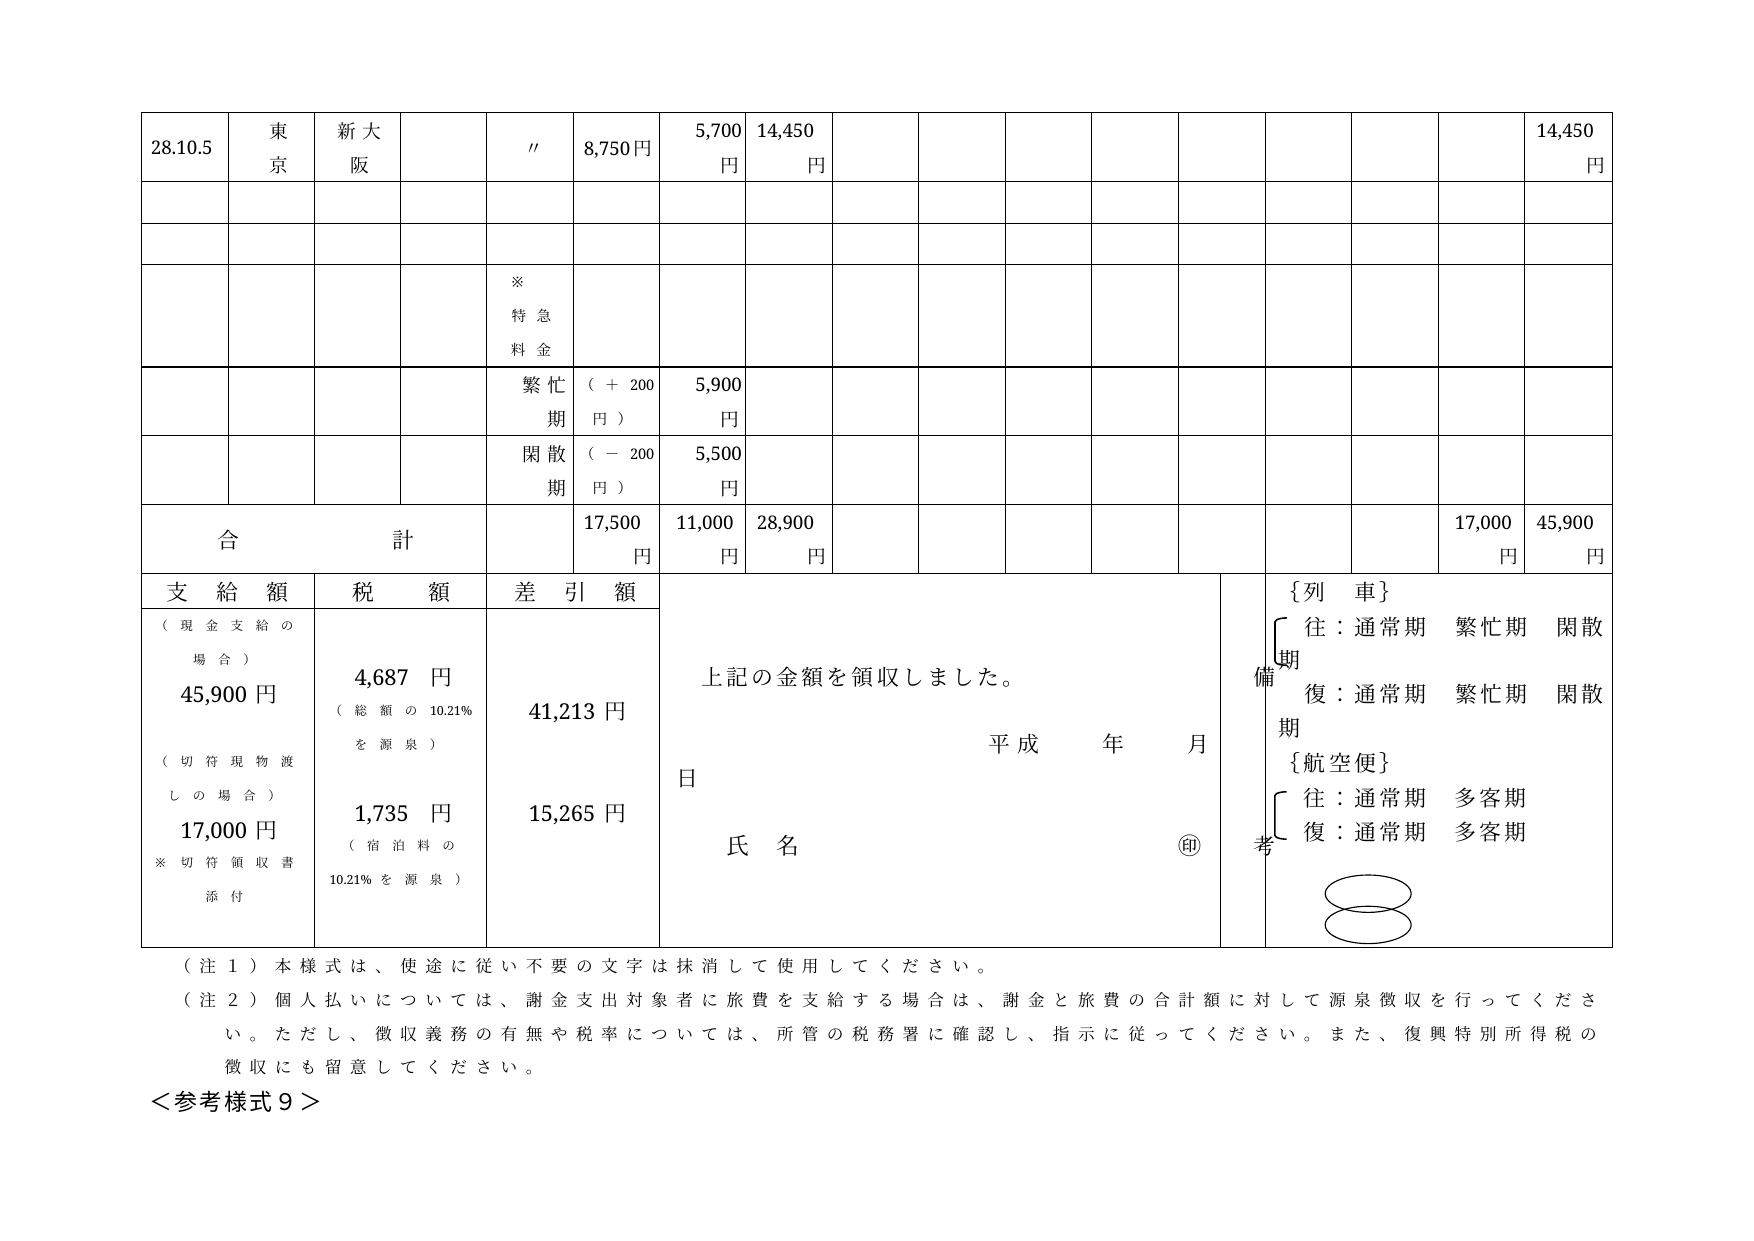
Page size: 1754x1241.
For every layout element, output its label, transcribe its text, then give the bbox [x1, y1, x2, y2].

table_cell 5,500円 [660, 436, 745, 504]
table_cell [315, 265, 400, 366]
table_cell [1439, 368, 1524, 435]
table_cell [1006, 505, 1091, 573]
table_cell [919, 182, 1005, 222]
table_cell 備 考 [1221, 574, 1265, 947]
table_cell [315, 368, 400, 435]
table_cell [833, 265, 918, 366]
table_cell 往：通常期 多客期 復：通常期 多客期 [1266, 779, 1612, 947]
text （注２）個人払いについては、謝金支出対象者に旅費を支給する場合は、謝金と旅費の合計額に対して源泉徴収を行ってください。ただし、徴収義務の有無や税率については、所管の税務署に確認し、指示に従ってください。また、復興特別所得税の徴収にも留意してください。 [160, 982, 1605, 1083]
table_cell 税 額 [315, 574, 486, 607]
table_cell [229, 436, 314, 504]
table_cell [1266, 436, 1351, 504]
table_cell [919, 436, 1005, 504]
table_cell [574, 224, 659, 264]
table_cell [1439, 182, 1524, 222]
table_cell 差 引 額 [487, 574, 659, 607]
table_cell [487, 182, 573, 222]
table_cell [1179, 182, 1265, 222]
table_cell [401, 113, 486, 181]
table_cell [746, 224, 832, 264]
table_cell 17,500円 [574, 505, 659, 573]
table_cell [1092, 113, 1178, 181]
table_cell [142, 224, 228, 264]
table_cell 繁忙期 [487, 368, 573, 435]
table_cell [574, 182, 659, 222]
table_cell [1006, 224, 1091, 264]
table_cell 14,450円 [1525, 113, 1612, 181]
table_cell [142, 436, 228, 504]
table_cell [487, 224, 573, 264]
table_cell [660, 182, 745, 222]
table_cell [229, 368, 314, 435]
table_cell [1266, 113, 1351, 181]
table_cell 45,900円 [1525, 505, 1612, 573]
table_cell [746, 368, 832, 435]
table_cell [833, 113, 918, 181]
table_cell [919, 265, 1005, 366]
table_cell [746, 265, 832, 366]
table_cell [1092, 368, 1178, 435]
table_cell [1439, 436, 1524, 504]
table_cell [1179, 368, 1265, 435]
table_cell [1439, 265, 1524, 366]
table_cell 8,750円 [574, 113, 659, 181]
table_cell [1092, 265, 1178, 366]
table_cell [1092, 436, 1178, 504]
table_cell [1352, 265, 1438, 366]
table_cell [833, 436, 918, 504]
table_cell ｛航空便｝ [1266, 744, 1612, 779]
table_cell ※特急料金 [487, 265, 573, 366]
table_cell [315, 609, 486, 947]
table_cell 閑散期 [487, 436, 573, 504]
table_cell [1179, 224, 1265, 264]
table_cell [1006, 436, 1091, 504]
table_cell 往：通常期 繁忙期 閑散期 復：通常期 繁忙期 閑散期 [1266, 608, 1612, 744]
table_cell [1179, 505, 1265, 573]
table_cell [1439, 113, 1524, 181]
table_cell 〃 [487, 113, 573, 181]
table_cell [1006, 182, 1091, 222]
table_cell [401, 368, 486, 435]
table_cell [746, 182, 832, 222]
table_cell [919, 368, 1005, 435]
table_cell [746, 436, 832, 504]
table_cell [919, 224, 1005, 264]
table_cell [919, 113, 1005, 181]
table_cell [1525, 368, 1612, 435]
table_cell [660, 224, 745, 264]
table_cell [833, 505, 918, 573]
table_cell 上記の金額を領収しました。 平成 年 月 日 氏 名 ㊞ [660, 574, 1220, 947]
table_cell 11,000円 [660, 505, 745, 573]
table_cell （－200円） [574, 436, 659, 504]
text ＜参考様式９＞ [149, 1083, 1605, 1117]
text （注１）本様式は、使途に従い不要の文字は抹消して使用してください。 [160, 948, 1605, 982]
table_cell [142, 182, 228, 222]
table_cell [401, 265, 486, 366]
table_cell [1266, 368, 1351, 435]
table_cell [1092, 182, 1178, 222]
table_cell [401, 436, 486, 504]
table_cell [229, 182, 314, 222]
table_cell [1006, 113, 1091, 181]
table_cell [1266, 265, 1351, 366]
table_cell [1352, 436, 1438, 504]
table_cell 5,700円 [660, 113, 745, 181]
table_cell 東 京 [229, 113, 314, 181]
table_cell [142, 368, 228, 435]
table_cell [919, 505, 1005, 573]
table_cell 28,900円 [746, 505, 832, 573]
table_cell [1092, 224, 1178, 264]
table_cell [1525, 436, 1612, 504]
table_cell [315, 436, 400, 504]
table_cell [1179, 436, 1265, 504]
table_cell 合 計 [142, 505, 486, 573]
table_cell [1525, 224, 1612, 264]
table_cell [487, 609, 659, 947]
table_cell [1266, 224, 1351, 264]
table_cell 28.10.5 [142, 113, 228, 181]
table_cell [401, 224, 486, 264]
table_cell [229, 224, 314, 264]
table_cell [1439, 224, 1524, 264]
table_cell [1352, 182, 1438, 222]
table_cell [1092, 505, 1178, 573]
table_cell [1266, 505, 1351, 573]
table_cell [1006, 368, 1091, 435]
table_cell [1179, 265, 1265, 366]
table_cell [1352, 224, 1438, 264]
table_cell [660, 265, 745, 366]
table_cell （＋200円） [574, 368, 659, 435]
table_cell 5,900円 [660, 368, 745, 435]
table_cell [1525, 182, 1612, 222]
table_cell [142, 265, 228, 366]
table_cell [1352, 113, 1438, 181]
table_cell [142, 609, 314, 947]
table_cell 支 給 額 [142, 574, 314, 607]
table_cell [833, 368, 918, 435]
table_cell 新大阪 [315, 113, 400, 181]
table_cell [574, 265, 659, 366]
table_cell 17,000円 [1439, 505, 1524, 573]
table_cell [1266, 182, 1351, 222]
table_cell [1006, 265, 1091, 366]
table_cell [1352, 505, 1438, 573]
table_cell ｛列 車｝ [1266, 574, 1612, 607]
table_cell [1352, 368, 1438, 435]
table_cell [315, 182, 400, 222]
table_cell 14,450円 [746, 113, 832, 181]
table_cell [833, 182, 918, 222]
table_cell [401, 182, 486, 222]
table_cell [1525, 265, 1612, 366]
table_cell [487, 505, 573, 573]
table_cell [833, 224, 918, 264]
table_cell [1179, 113, 1265, 181]
table_cell [229, 265, 314, 366]
table_cell [315, 224, 400, 264]
